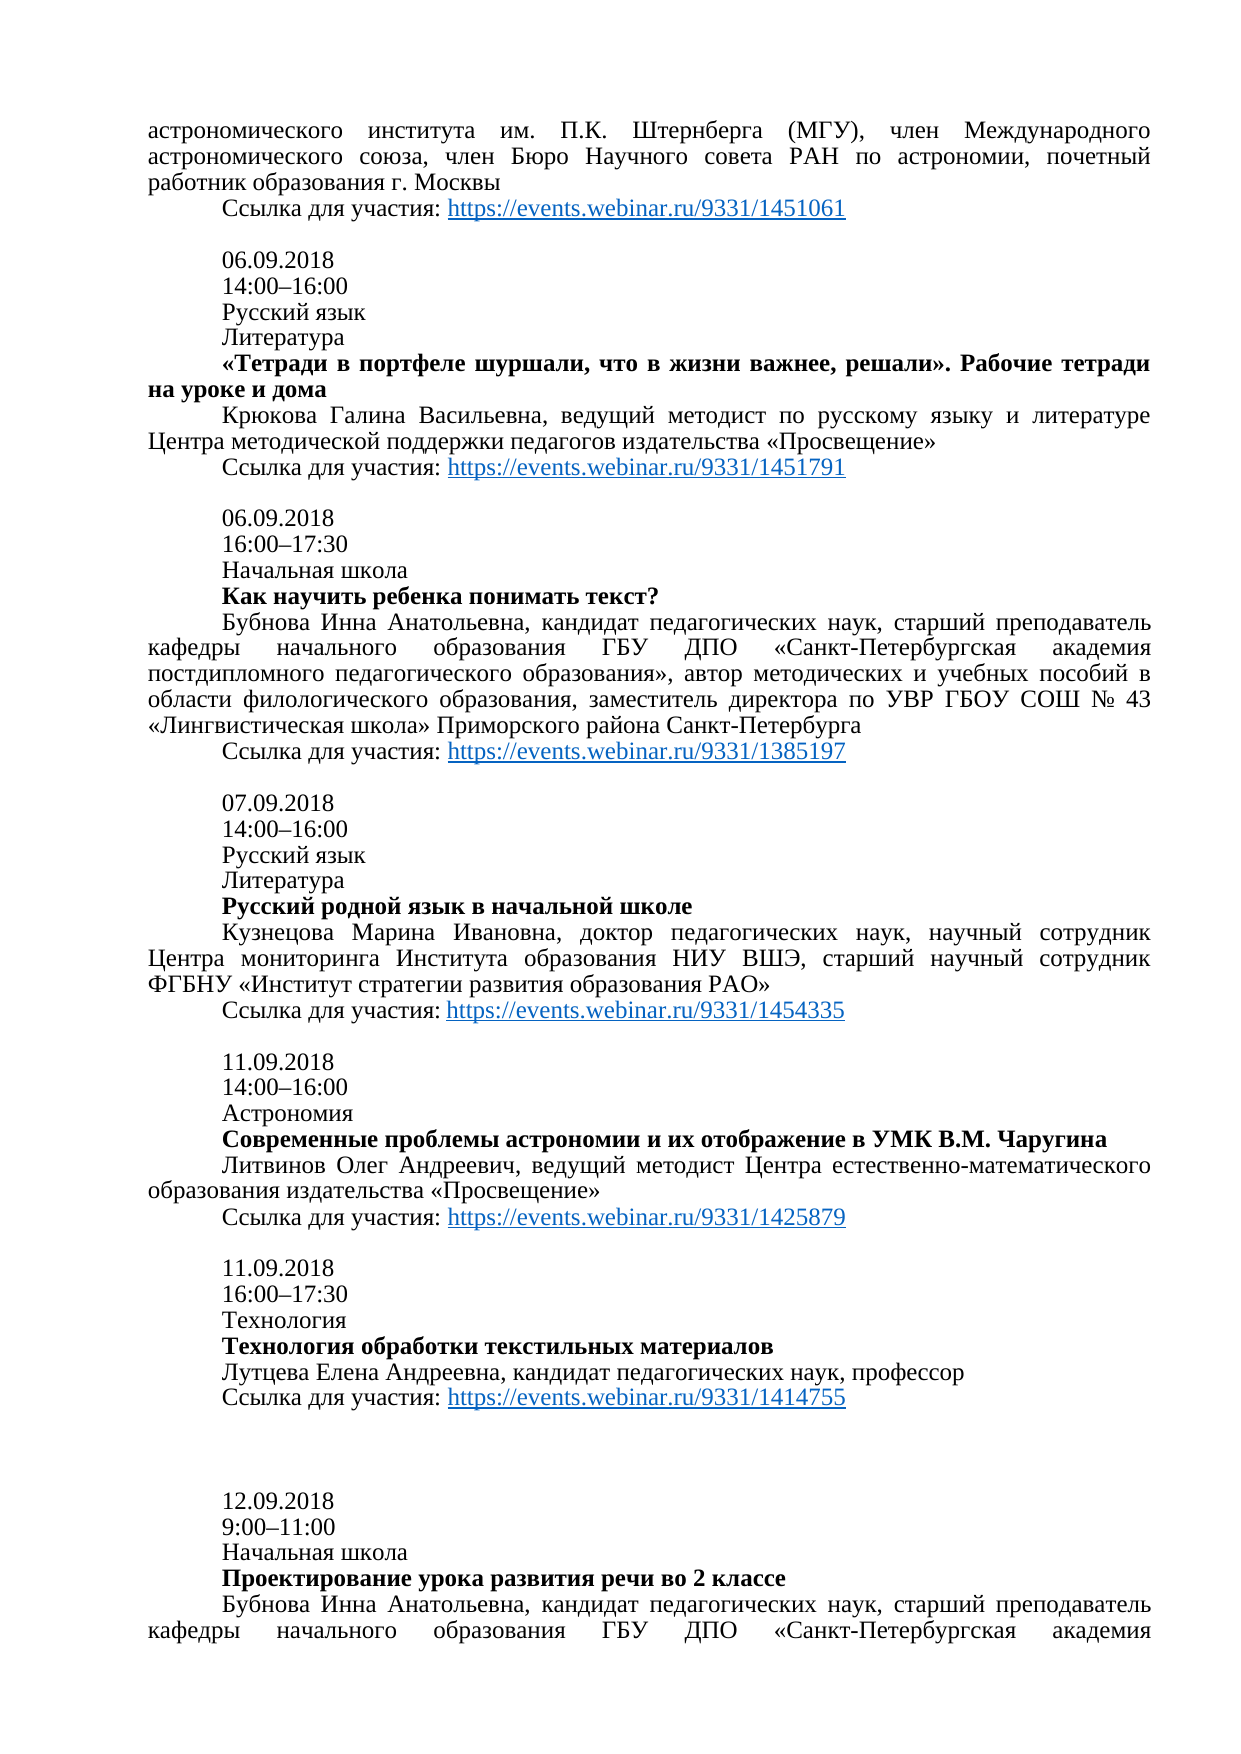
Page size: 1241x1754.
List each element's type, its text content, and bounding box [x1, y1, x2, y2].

text Ссылка для участия: https://events.webinar.ru/9331/1425879 [148, 1204, 1152, 1230]
text Проектирование урока развития речи во 2 классе [148, 1566, 1152, 1592]
text Современные проблемы астрономии и их отображение в УМК В.М. Чаругина [148, 1127, 1152, 1153]
text Русский язык [148, 299, 1152, 325]
text 14:00–16:00 [148, 1075, 1152, 1101]
text 16:00–17:30 [148, 532, 1152, 558]
text Лутцева Елена Андреевна, кандидат педагогических наук, профессор [148, 1359, 1152, 1385]
text Литература [148, 325, 1152, 351]
text Ссылка для участия: https://events.webinar.ru/9331/1414755 [148, 1385, 1152, 1411]
text Русский язык [148, 842, 1152, 868]
text Ссылка для участия: https://events.webinar.ru/9331/1451791 [148, 454, 1152, 480]
text 16:00–17:30 [148, 1282, 1152, 1308]
text Начальная школа [148, 558, 1152, 584]
text 11.09.2018 [148, 1049, 1152, 1075]
text Ссылка для участия: https://events.webinar.ru/9331/1454335 [148, 998, 1152, 1023]
text Технология [148, 1308, 1152, 1333]
text 11.09.2018 [148, 1256, 1152, 1282]
text 06.09.2018 [148, 248, 1152, 273]
text Астрономия [148, 1101, 1152, 1127]
text Литвинов Олег Андреевич, ведущий методист Центра естественно-математического образования издательства «Просвещение» [148, 1153, 1152, 1204]
text 14:00–16:00 [148, 273, 1152, 299]
text «Тетради в портфеле шуршали, что в жизни важнее, решали». Рабочие тетради на уроке и дома [148, 351, 1152, 403]
text Начальная школа [148, 1540, 1152, 1566]
text Литература [148, 868, 1152, 894]
text Ссылка для участия: https://events.webinar.ru/9331/1385197 [148, 739, 1152, 765]
text Кузнецова Марина Ивановна, доктор педагогических наук, научный сотрудник Центра мониторинга Института образования НИУ ВШЭ, старший научный сотрудник ФГБНУ «Институт стратегии развития образования РАО» [148, 920, 1152, 998]
text Крюкова Галина Васильевна, ведущий методист по русскому языку и литературе Центра методической поддержки педагогов издательства «Просвещение» [148, 403, 1152, 454]
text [148, 118, 1152, 196]
text Как научить ребенка понимать текст? [148, 584, 1152, 609]
text 07.09.2018 [148, 791, 1152, 817]
text 9:00–11:00 [148, 1514, 1152, 1540]
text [148, 1592, 1152, 1644]
text Ссылка для участия: https://events.webinar.ru/9331/1451061 [148, 196, 1152, 222]
text Технология обработки текстильных материалов [148, 1333, 1152, 1359]
text Русский родной язык в начальной школе [148, 894, 1152, 920]
text 14:00–16:00 [148, 817, 1152, 842]
text 12.09.2018 [148, 1488, 1152, 1514]
text 06.09.2018 [148, 506, 1152, 532]
